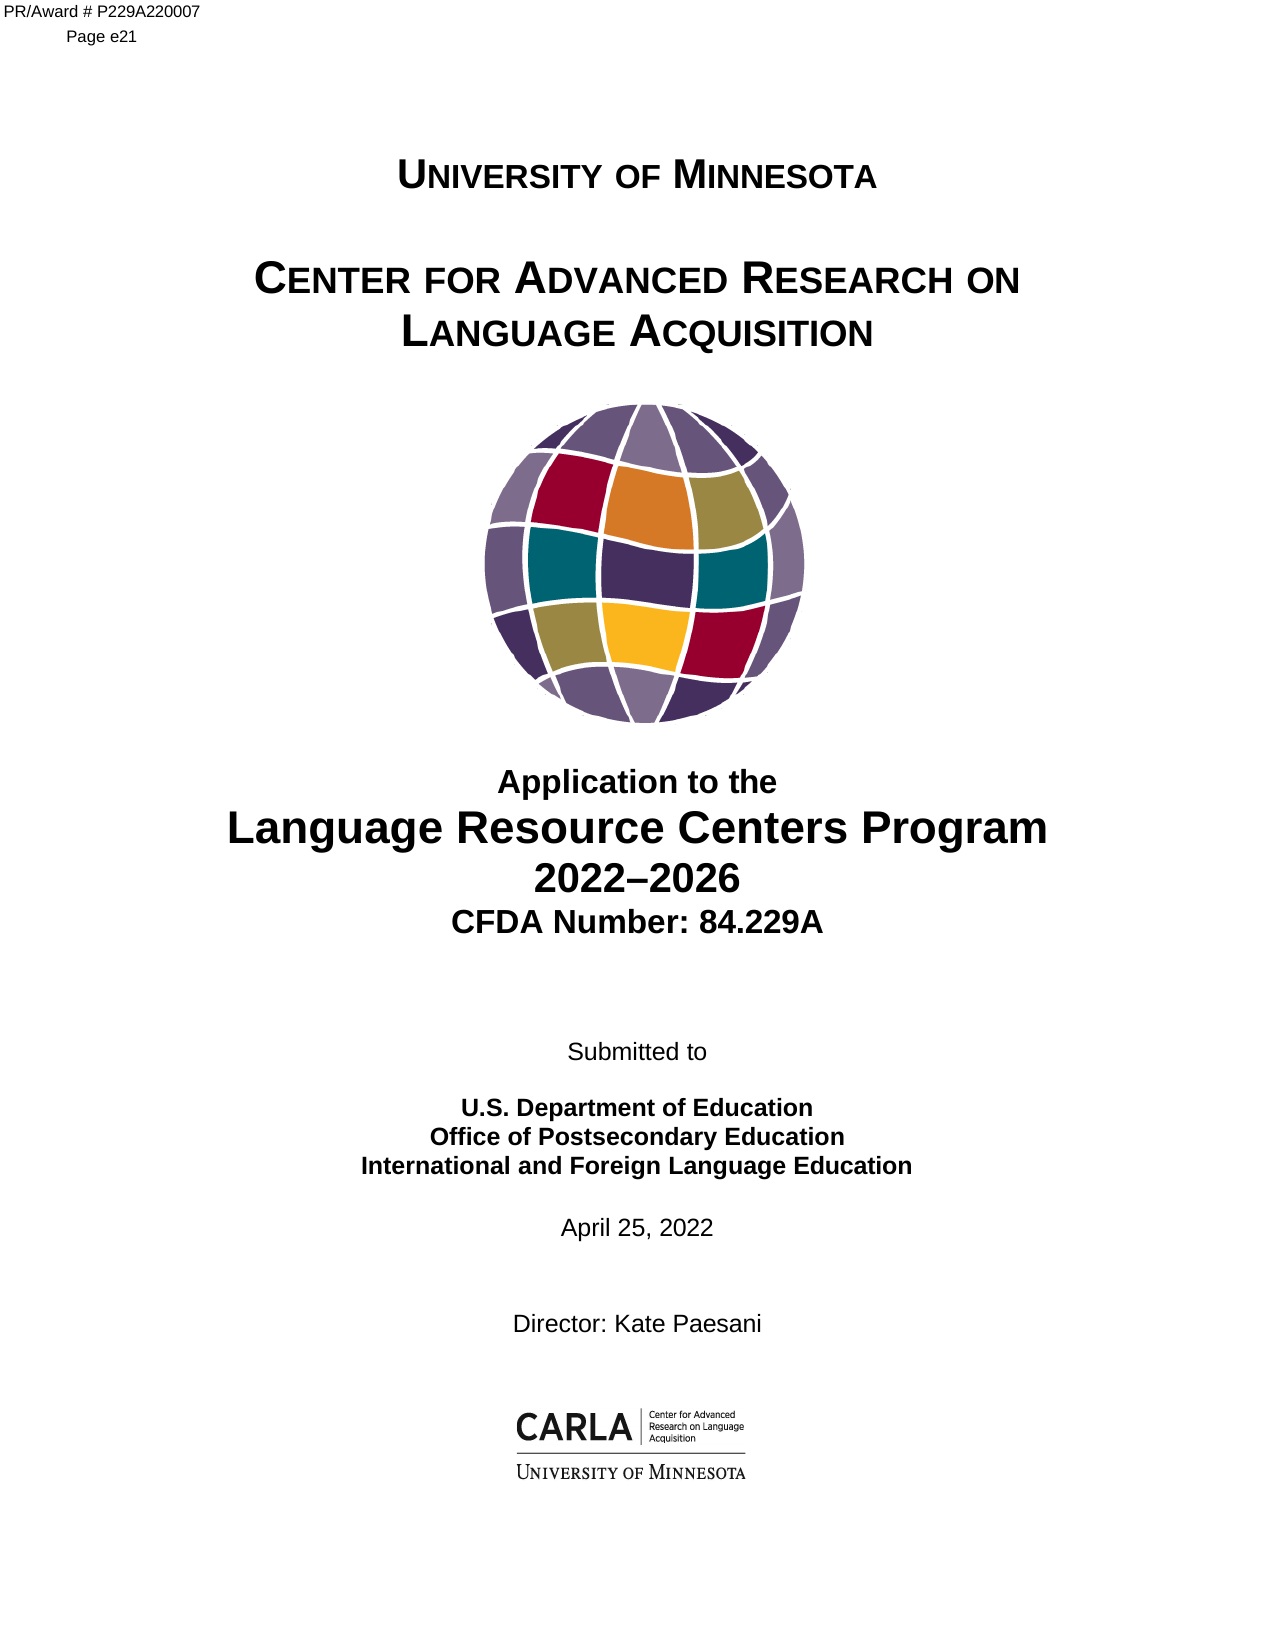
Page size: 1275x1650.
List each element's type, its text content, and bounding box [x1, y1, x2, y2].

text Submitted to [226, 1036, 1049, 1065]
text April 25, 2022 [226, 1213, 1049, 1242]
text Language Resource Centers Program [226, 801, 1049, 854]
text Center for Advanced Research on [226, 250, 1049, 303]
text International and Foreign Language Education [361, 1151, 1148, 1180]
text University of Minnesota [226, 150, 1049, 198]
text Director: Kate Paesani [226, 1309, 1049, 1338]
subtitle U.S. Department of Education Office of Postsecondary Education [429, 1094, 882, 1151]
picture [469, 363, 814, 757]
picture [516, 1408, 746, 1481]
text 2022–2026 [226, 854, 1049, 902]
text Language Acquisition [226, 303, 1049, 356]
text CFDA Number: 84.229A [226, 902, 1049, 940]
